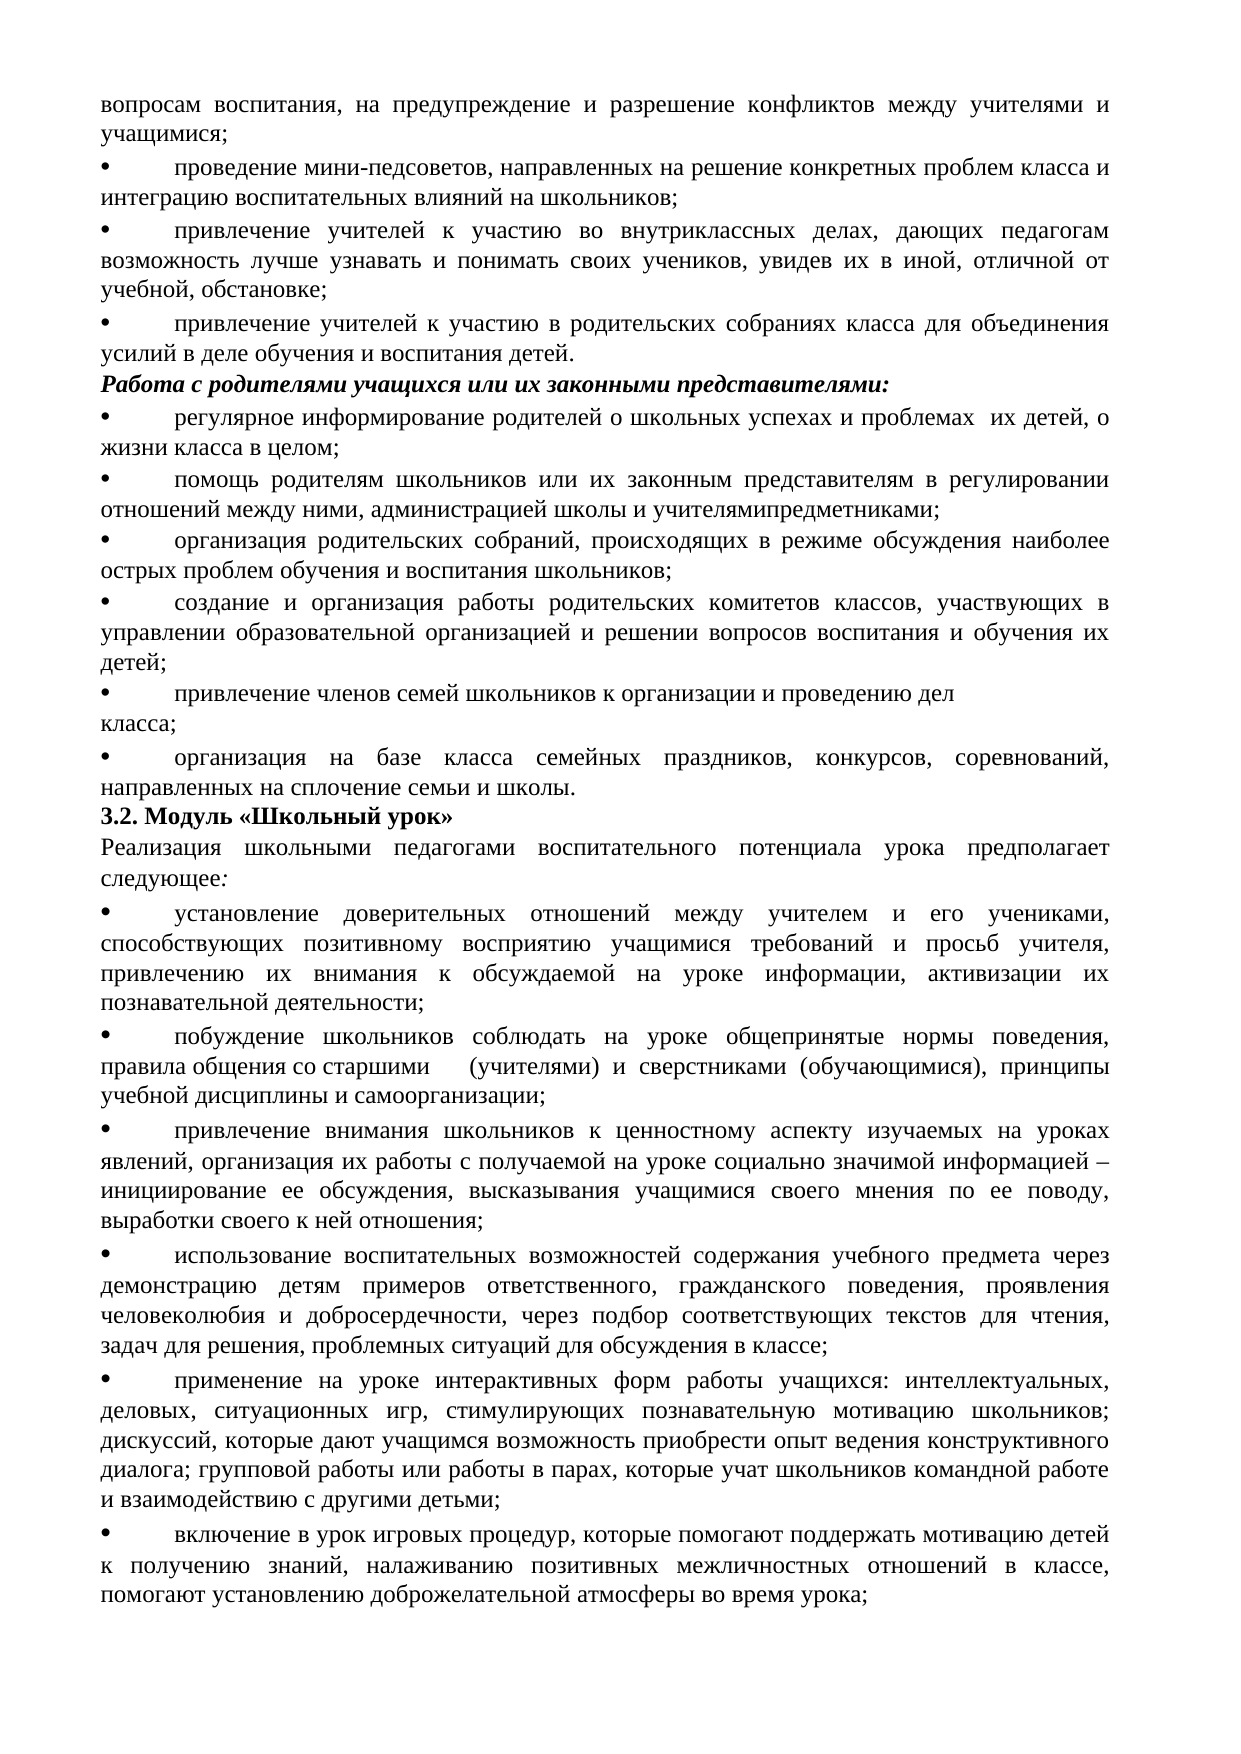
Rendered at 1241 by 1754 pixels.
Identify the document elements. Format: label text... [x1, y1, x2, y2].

text Реализация школьными педагогами воспитательного потенциала урока предполагает следующее: [100, 832, 1109, 891]
list привлечение учителей к участию в родительских собраниях класса для объединения усилий в деле обучения и воспитания детей. [100, 306, 1109, 367]
text класса; [100, 708, 1109, 737]
list включение в урок игровых процедур, которые помогают поддержать мотивацию детей к получению знаний, налаживанию позитивных межличностных отношений в классе, помогают установлению доброжелательной атмосферы во время урока; [100, 1515, 1109, 1608]
list организация родительских собраний, происходящих в режиме обсуждения наиболее острых проблем обучения и воспитания школьников; [100, 523, 1109, 584]
list привлечение внимания школьников к ценностному аспекту изучаемых на уроках явлений, организация их работы с получаемой на уроке социально значимой информацией – инициирование ее обсуждения, высказывания учащимися своего мнения по ее поводу, выработки своего к ней отношения; [100, 1111, 1109, 1234]
list применение на уроке интерактивных форм работы учащихся: интеллектуальных, деловых, ситуационных игр, стимулирующих познавательную мотивацию школьников; дискуссий, которые дают учащимся возможность приобрести опыт ведения конструктивного диалога; групповой работы или работы в парах, которые учат школьников командной работе и взаимодействию с другими детьми; [100, 1361, 1109, 1513]
list использование воспитательных возможностей содержания учебного предмета через демонстрацию детям примеров ответственного, гражданского поведения, проявления человеколюбия и добросердечности, через подбор соответствующих текстов для чтения, задач для решения, проблемных ситуаций для обсуждения в классе; [100, 1236, 1109, 1358]
list побуждение школьников соблюдать на уроке общепринятые нормы поведения, правила общения со старшими (учителями) и сверстниками (обучающимися), принципы учебной дисциплины и самоорганизации; [100, 1017, 1109, 1109]
list регулярное информирование родителей о школьных успехах и проблемах их детей, о жизни класса в целом; [100, 400, 1109, 461]
text Работа с родителями учащихся или их законными представителями: [100, 369, 1140, 398]
list привлечение учителей к участию во внутриклассных делах, дающих педагогам возможность лучше узнавать и понимать своих учеников, увидев их в иной, отличной от учебной, обстановке; [100, 213, 1109, 303]
list помощь родителям школьников или их законным представителям в регулировании отношений между ними, администрацией школы и учителямипредметниками; [100, 462, 1109, 523]
text 3.2. Модуль «Школьный урок» [100, 801, 1073, 830]
list привлечение членов семей школьников к организации и проведению дел [100, 676, 1109, 708]
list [100, 89, 1109, 147]
list установление доверительных отношений между учителем и его учениками, способствующих позитивному восприятию учащимися требований и просьб учителя, привлечению их внимания к обсуждаемой на уроке информации, активизации их познавательной деятельности; [100, 894, 1109, 1016]
list организация на базе класса семейных праздников, конкурсов, соревнований, направленных на сплочение семьи и школы. [100, 739, 1109, 800]
list проведение мини-педсоветов, направленных на решение конкретных проблем класса и интеграцию воспитательных влияний на школьников; [100, 149, 1109, 210]
list создание и организация работы родительских комитетов классов, участвующих в управлении образовательной организацией и решении вопросов воспитания и обучения их детей; [100, 585, 1109, 676]
